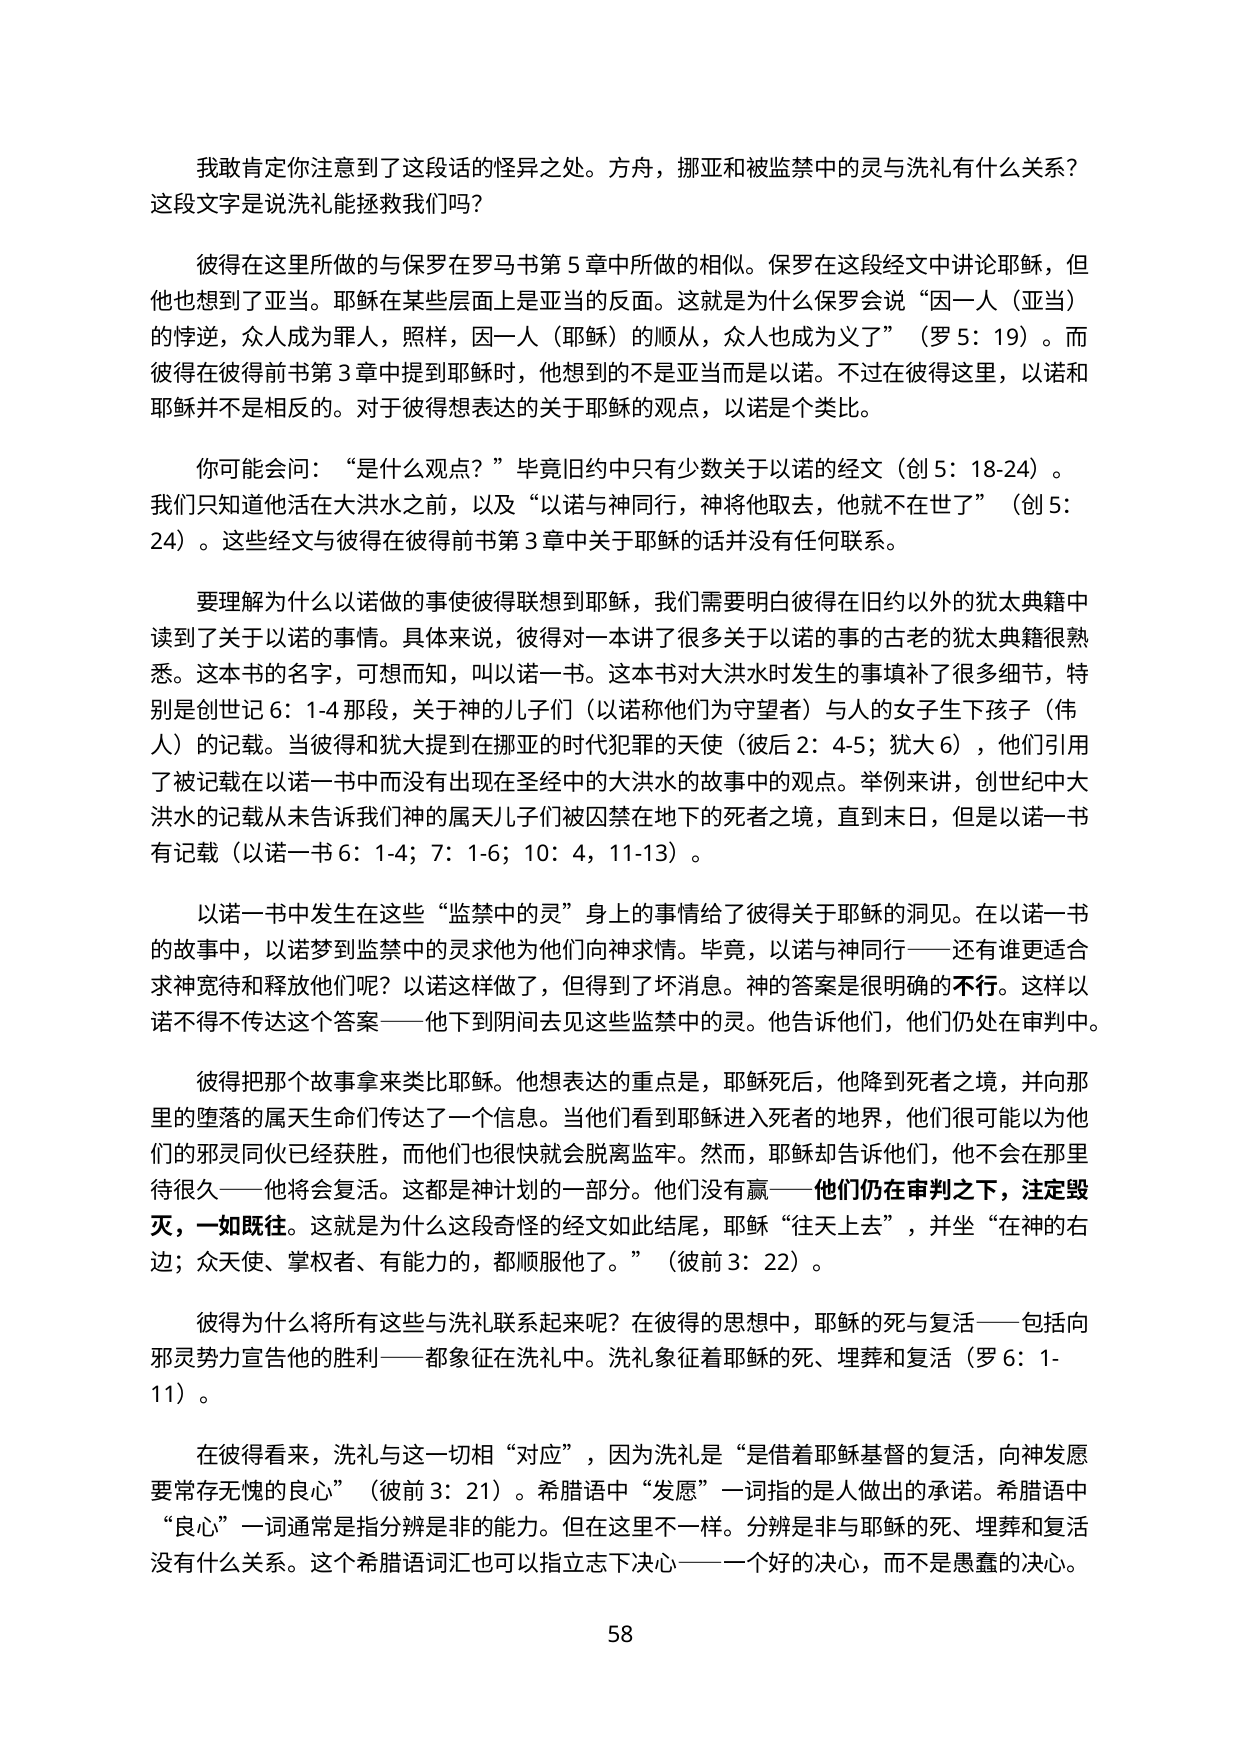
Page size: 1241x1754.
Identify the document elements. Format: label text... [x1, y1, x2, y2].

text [150, 1437, 1090, 1578]
text 要理解为什么以诺做的事使彼得联想到耶稣，我们需要明白彼得在旧约以外的犹太典籍中读到了关于以诺的事情。具体来说，彼得对一本讲了很多关于以诺的事的古老的犹太典籍很熟悉。这本书的名字，可想而知，叫以诺一书。这本书对大洪水时发生的事填补了很多细节，特别是创世记6：1-4那段，关于神的儿子们（以诺称他们为守望者）与人的女子生下孩子（伟人）的记载。当彼得和犹大提到在挪亚的时代犯罪的天使（彼后2：4-5；犹大6），他们引用了被记载在以诺一书中而没有出现在圣经中的大洪水的故事中的观点。举例来讲，创世纪中大洪水的记载从未告诉我们神的属天儿子们被囚禁在地下的死者之境，直到末日，但是以诺一书有记载（以诺一书6：1-4；7：1-6；10：4，11-13）。 [150, 584, 1090, 868]
text 彼得为什么将所有这些与洗礼联系起来呢？在彼得的思想中，耶稣的死与复活——包括向邪灵势力宣告他的胜利——都象征在洗礼中。洗礼象征着耶稣的死、埋葬和复活（罗6：1-11）。 [150, 1304, 1090, 1409]
text 我敢肯定你注意到了这段话的怪异之处。方舟，挪亚和被监禁中的灵与洗礼有什么关系？这段文字是说洗礼能拯救我们吗？ [150, 150, 1090, 219]
text 彼得把那个故事拿来类比耶稣。他想表达的重点是，耶稣死后，他降到死者之境，并向那里的堕落的属天生命们传达了一个信息。当他们看到耶稣进入死者的地界，他们很可能以为他们的邪灵同伙已经获胜，而他们也很快就会脱离监牢。然而，耶稣却告诉他们，他不会在那里待很久——他将会复活。这都是神计划的一部分。他们没有赢——他们仍在审判之下，注定毁灭，一如既往。这就是为什么这段奇怪的经文如此结尾，耶稣“往天上去”，并坐“在神的右边；众天使、掌权者、有能力的，都顺服他了。”（彼前3：22）。 [150, 1064, 1090, 1277]
text 彼得在这里所做的与保罗在罗马书第5章中所做的相似。保罗在这段经文中讲论耶稣，但他也想到了亚当。耶稣在某些层面上是亚当的反面。这就是为什么保罗会说“因一人（亚当）的悖逆，众人成为罪人，照样，因一人（耶稣）的顺从，众人也成为义了”（罗5：19）。而彼得在彼得前书第3章中提到耶稣时，他想到的不是亚当而是以诺。不过在彼得这里，以诺和耶稣并不是相反的。对于彼得想表达的关于耶稣的观点，以诺是个类比。 [150, 247, 1090, 423]
text 你可能会问：“是什么观点？”毕竟旧约中只有少数关于以诺的经文（创5：18-24）。我们只知道他活在大洪水之前，以及“以诺与神同行，神将他取去，他就不在世了”（创5：24）。这些经文与彼得在彼得前书第3章中关于耶稣的话并没有任何联系。 [150, 451, 1090, 556]
text 以诺一书中发生在这些“监禁中的灵”身上的事情给了彼得关于耶稣的洞见。在以诺一书的故事中，以诺梦到监禁中的灵求他为他们向神求情。毕竟，以诺与神同行——还有谁更适合求神宽待和释放他们呢？以诺这样做了，但得到了坏消息。神的答案是很明确的不行。这样以诺不得不传达这个答案——他下到阴间去见这些监禁中的灵。他告诉他们，他们仍处在审判中。 [150, 896, 1090, 1037]
